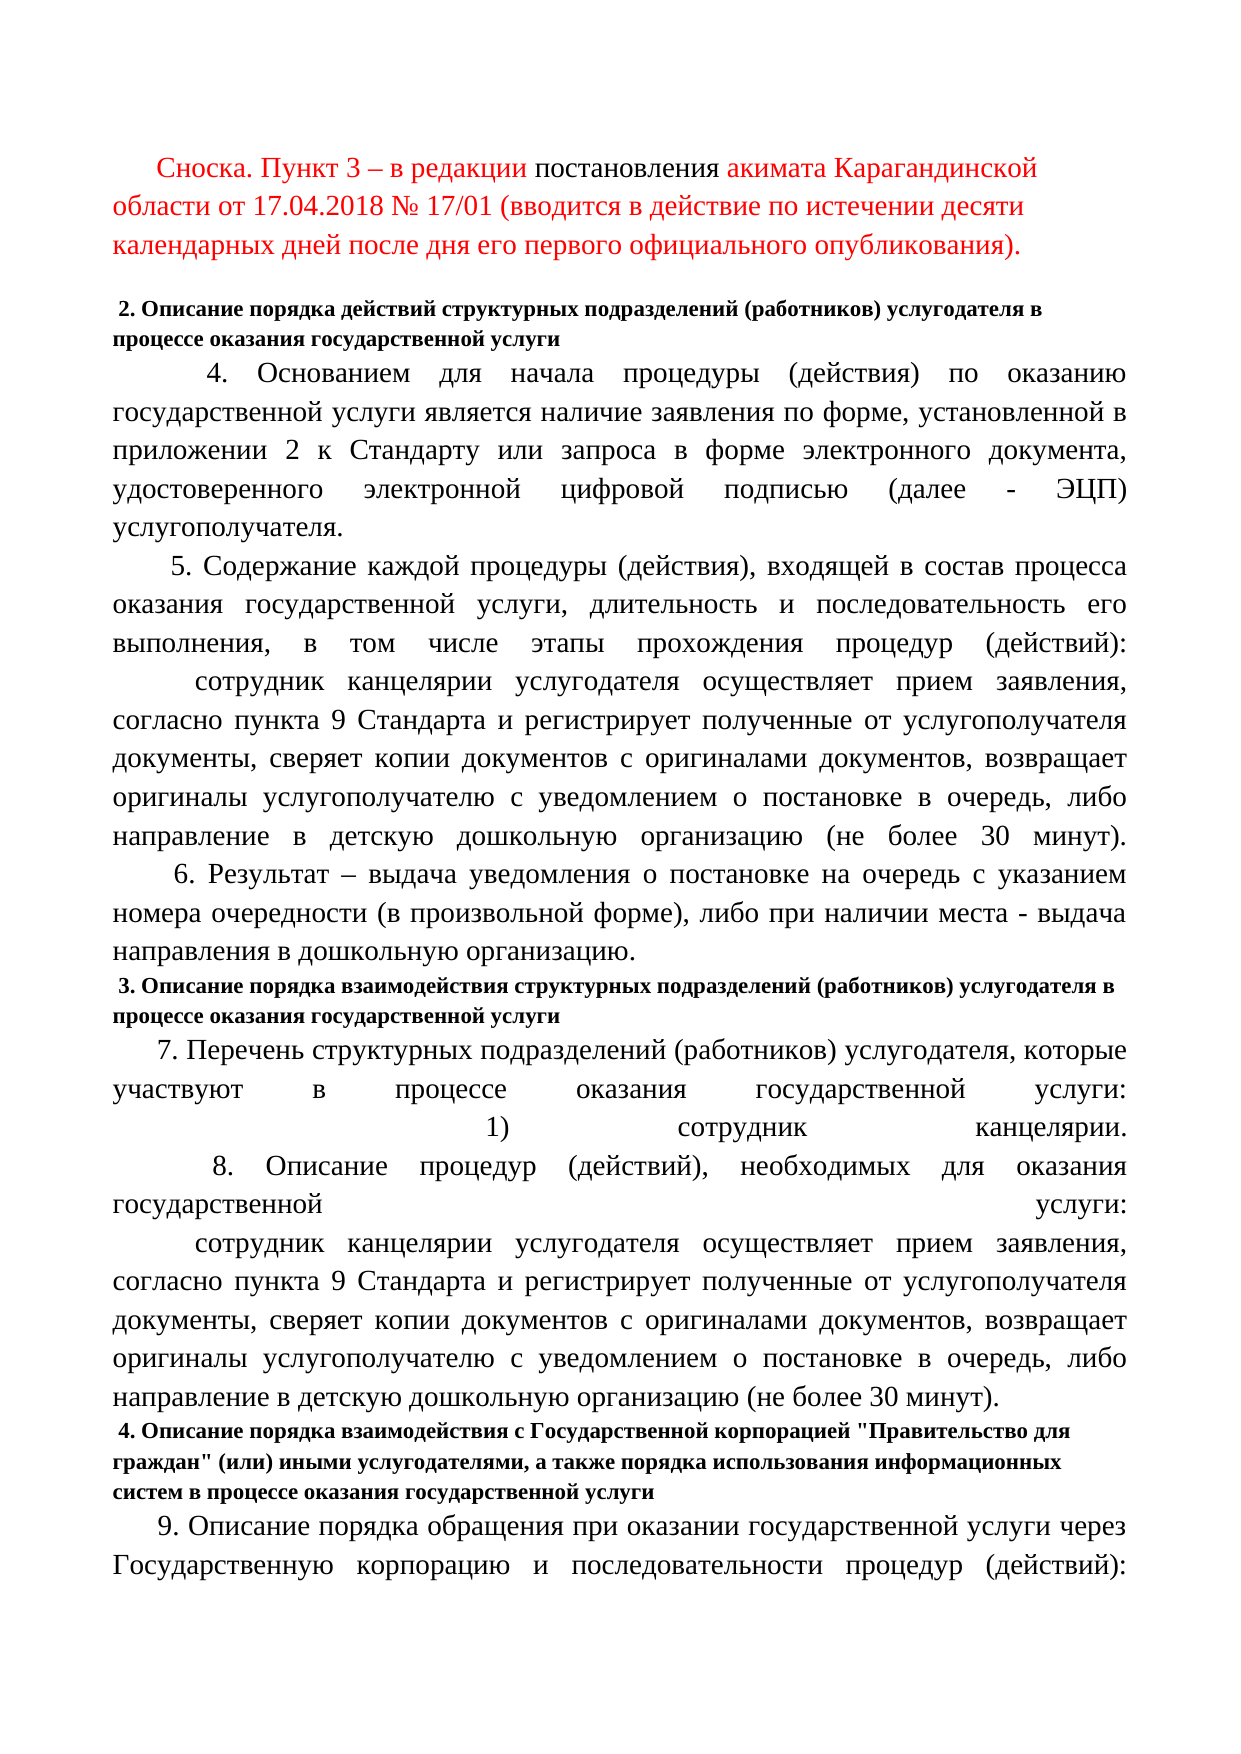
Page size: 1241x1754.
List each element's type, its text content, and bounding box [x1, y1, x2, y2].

text 4. Описание порядка взаимодействия с Государственной корпорацией "Правительство для граждан" (или) иными услугодателями, а также порядка использования информационных систем в процессе оказания государственной услуги [112, 1418, 1128, 1504]
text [112, 150, 1128, 291]
text 4. Основанием для начала процедуры (действия) по оказанию государственной услуги является наличие заявления по форме, установленной в приложении 2 к Стандарту или запроса в форме электронного документа, удостоверенного электронной цифровой подписью (далее - ЭЦП) услугополучателя. 5. Содержание каждой процедуры (действия), входящей в состав процесса оказания государственной услуги, длительность и последовательность его выполнения, в том числе этапы прохождения процедур (действий): сотрудник канцелярии услугодателя осуществляет прием заявления, согласно пункта 9 Стандарта и регистрирует полученные от услугополучателя документы, сверяет копии документов с оригиналами документов, возвращает оригиналы услугополучателю с уведомлением о постановке в очередь, либо направление в детскую дошкольную организацию (не более 30 минут). 6. Результат – выдача уведомления о постановке на очередь с указанием номера очередности (в произвольной форме), либо при наличии места - выдача направления в дошкольную организацию. [112, 355, 1128, 967]
text 3. Описание порядка взаимодействия структурных подразделений (работников) услугодателя в процессе оказания государственной услуги [112, 972, 1128, 1028]
text 2. Описание порядка действий структурных подразделений (работников) услугодателя в процессе оказания государственной услуги [112, 295, 1128, 351]
text 7. Перечень структурных подразделений (работников) услугодателя, которые участвуют в процессе оказания государственной услуги: 1) сотрудник канцелярии. 8. Описание процедур (действий), необходимых для оказания государственной услуги: сотрудник канцелярии услугодателя осуществляет прием заявления, согласно пункта 9 Стандарта и регистрирует полученные от услугополучателя документы, сверяет копии документов с оригиналами документов, возвращает оригиналы услугополучателю с уведомлением о постановке в очередь, либо направление в детскую дошкольную организацию (не более 30 минут). [112, 1032, 1128, 1413]
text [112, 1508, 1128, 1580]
